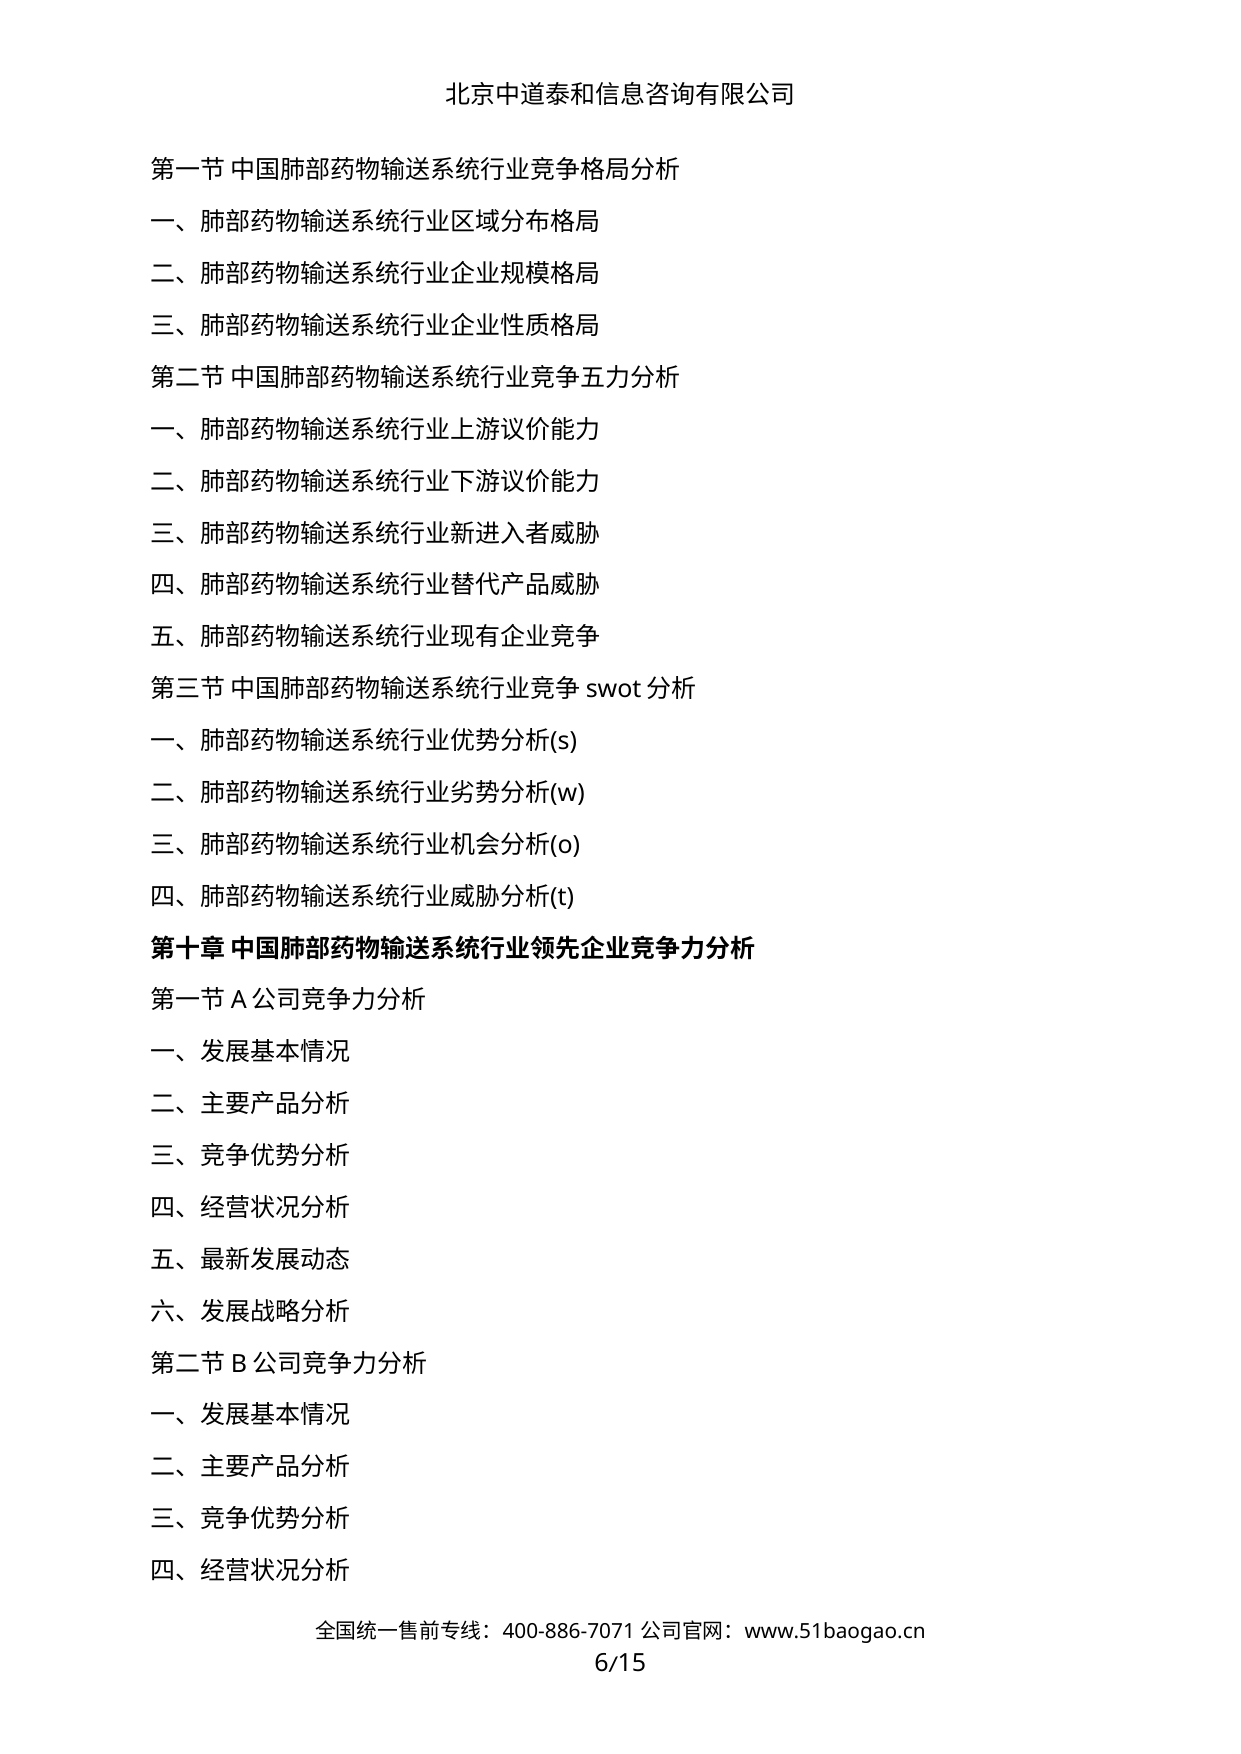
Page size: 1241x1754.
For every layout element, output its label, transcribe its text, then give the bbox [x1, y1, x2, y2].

text 第三节 中国肺部药物输送系统行业竞争swot分析 [150, 669, 1090, 705]
text 六、发展战略分析 [150, 1291, 1090, 1327]
text 三、竞争优势分析 [150, 1136, 1090, 1172]
text 第一节 A公司竞争力分析 [150, 980, 1090, 1016]
text 三、肺部药物输送系统行业机会分析(o) [150, 824, 1090, 861]
text 四、肺部药物输送系统行业替代产品威胁 [150, 565, 1090, 601]
text 二、肺部药物输送系统行业企业规模格局 [150, 254, 1090, 290]
text 二、肺部药物输送系统行业下游议价能力 [150, 461, 1090, 497]
text 一、肺部药物输送系统行业上游议价能力 [150, 409, 1090, 446]
text 第二节 中国肺部药物输送系统行业竞争五力分析 [150, 357, 1090, 394]
text 第一节 中国肺部药物输送系统行业竞争格局分析 [150, 150, 1090, 186]
text 四、经营状况分析 [150, 1187, 1090, 1224]
text 五、肺部药物输送系统行业现有企业竞争 [150, 617, 1090, 653]
text 一、肺部药物输送系统行业区域分布格局 [150, 202, 1090, 238]
text 二、主要产品分析 [150, 1447, 1090, 1483]
text 四、经营状况分析 [150, 1551, 1090, 1587]
text 一、发展基本情况 [150, 1395, 1090, 1431]
text 二、肺部药物输送系统行业劣势分析(w) [150, 772, 1090, 809]
text 五、最新发展动态 [150, 1239, 1090, 1276]
text 三、肺部药物输送系统行业新进入者威胁 [150, 513, 1090, 549]
text 三、竞争优势分析 [150, 1499, 1090, 1535]
text 二、主要产品分析 [150, 1084, 1090, 1120]
text 一、肺部药物输送系统行业优势分析(s) [150, 721, 1090, 757]
text 四、肺部药物输送系统行业威胁分析(t) [150, 876, 1090, 912]
text 第二节 B公司竞争力分析 [150, 1343, 1090, 1379]
text 第十章 中国肺部药物输送系统行业领先企业竞争力分析 [150, 928, 1090, 964]
text 一、发展基本情况 [150, 1032, 1090, 1068]
text 三、肺部药物输送系统行业企业性质格局 [150, 306, 1090, 342]
